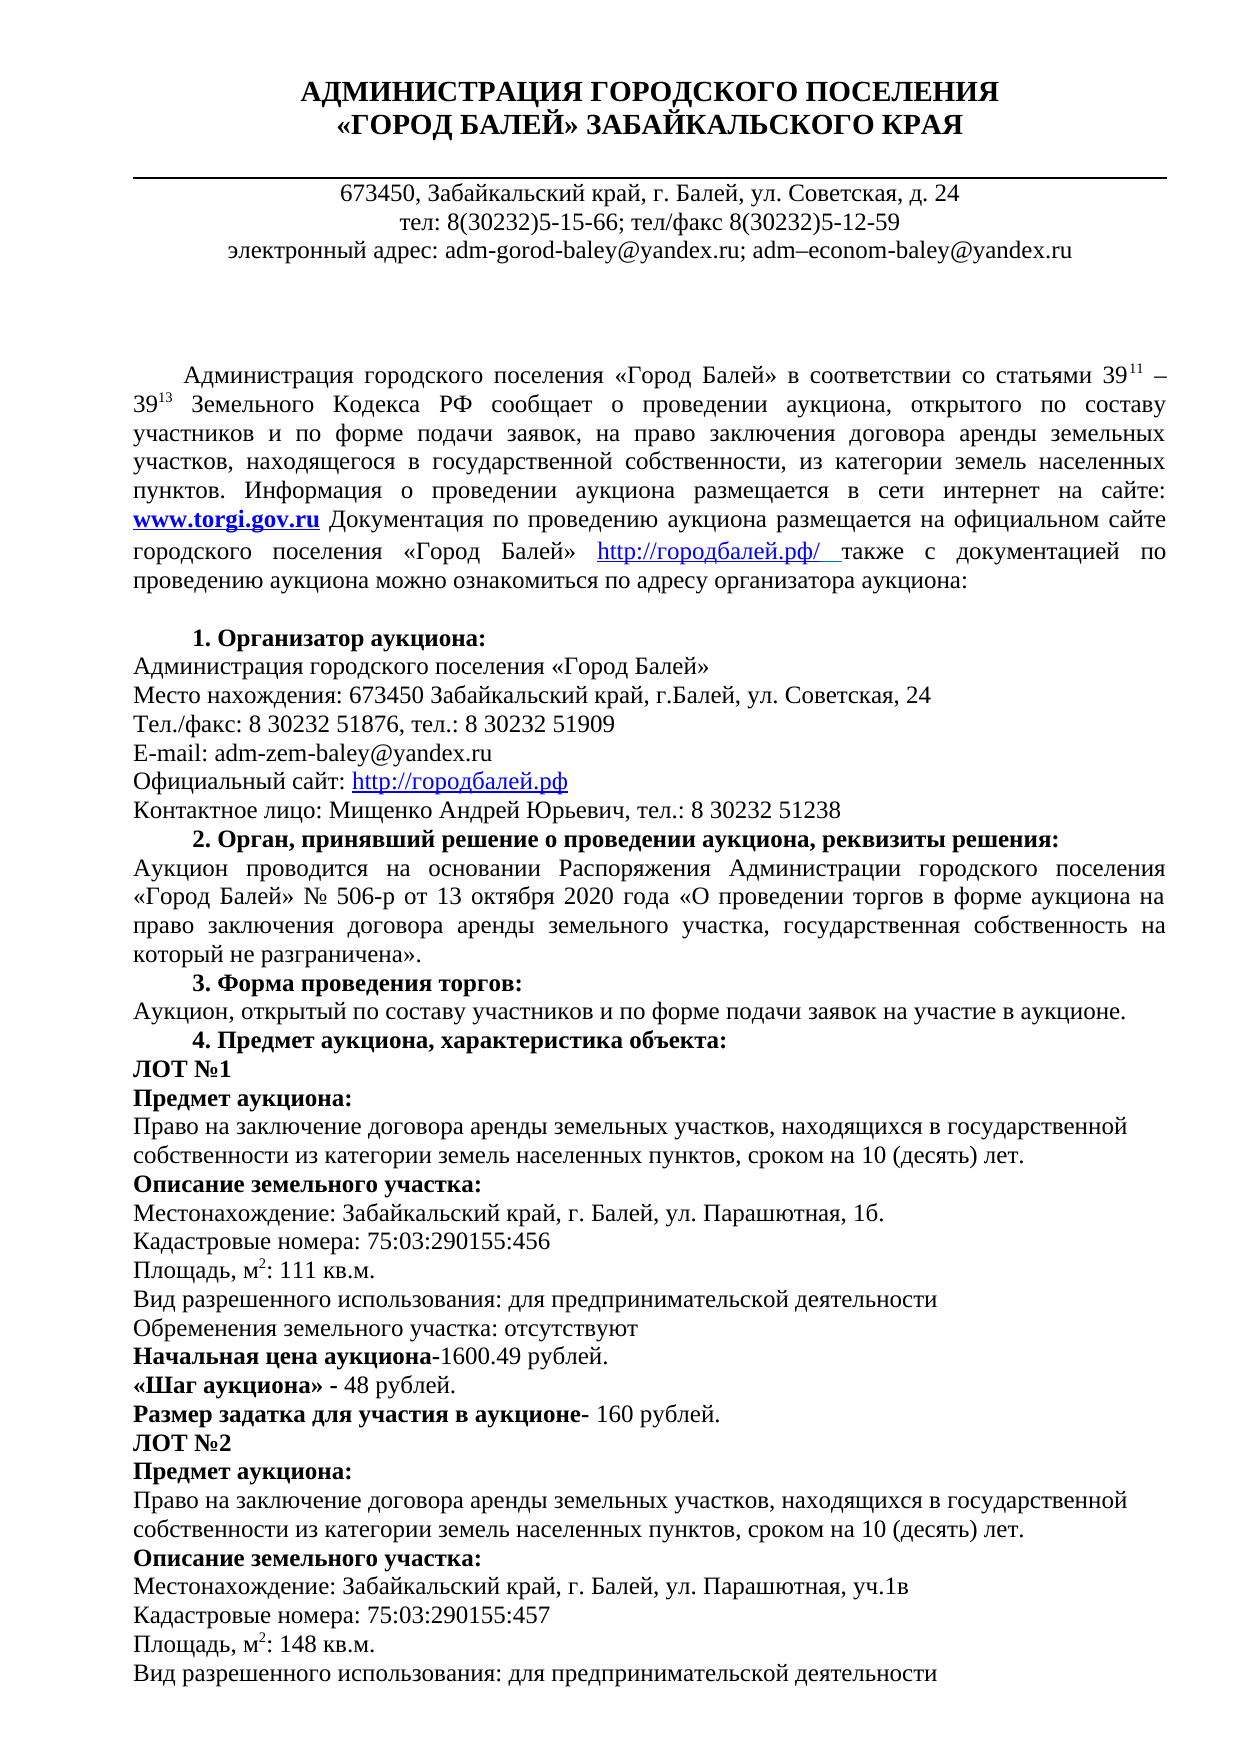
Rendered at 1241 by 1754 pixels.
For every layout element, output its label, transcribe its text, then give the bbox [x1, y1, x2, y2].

text Контактное лицо: Мищенко Андрей Юрьевич, тел.: 8 30232 51238 [133, 795, 1167, 824]
text Кадастровые номера: 75:03:290155:457 [133, 1600, 1167, 1629]
text Кадастровые номера: 75:03:290155:456 [133, 1226, 1167, 1255]
text Площадь, м2: 111 кв.м. [133, 1255, 1167, 1284]
text Вид разрешенного использования: для предпринимательской деятельности [133, 1284, 1167, 1313]
text Обременения земельного участка: отсутствуют [133, 1313, 1167, 1341]
text Место нахождения: 673450 Забайкальский край, г.Балей, ул. Советская, 24 [133, 680, 1167, 709]
text Официальный сайт: http://городбалей.рф [133, 766, 1167, 795]
text 4. Предмет аукциона, характеристика объекта: [133, 1025, 1167, 1054]
text тел: 8(30232)5-15-66; тел/факс 8(30232)5-12-59 [133, 207, 1167, 236]
text «Город Балей» Забайкальского края [133, 107, 1167, 141]
text ЛОТ №1 [133, 1054, 1167, 1083]
text Местонахождение: Забайкальский край, г. Балей, ул. Парашютная, уч.1в [133, 1571, 1167, 1600]
text Описание земельного участка: [133, 1169, 1167, 1198]
text Администрация городского поселения «Город Балей» в соответствии со статьями 3911 – 3913 Земельного Кодекса РФ сообщает о проведении аукциона, открытого по составу участников и по форме подачи заявок, на право заключения договора аренды земельных участков, находящегося в государственной собственности, из категории земель населенных пунктов. Информация о проведении аукциона размещается в сети интернет на сайте: www.torgi.gov.ru Документация по проведению аукциона размещается на официальном сайте городского поселения «Город Балей» http://городбалей.рф/ также с документацией по проведению аукциона можно ознакомиться по адресу организатора аукциона: [133, 360, 1167, 594]
text 3. Форма проведения торгов: [133, 968, 1167, 996]
text Предмет аукциона: [133, 1083, 1167, 1111]
text 1. Организатор аукциона: [133, 623, 1167, 651]
text Вид разрешенного использования: для предпринимательской деятельности [133, 1658, 1167, 1686]
text E-mail: adm-zem-baley@yandex.ru [133, 738, 1167, 766]
text Право на заключение договора аренды земельных участков, находящихся в государственной собственности из категории земель населенных пунктов, сроком на 10 (десять) лет. [133, 1485, 1167, 1543]
text Тел./факс: 8 30232 51876, тел.: 8 30232 51909 [133, 709, 1167, 738]
text 2. Орган, принявший решение о проведении аукциона, реквизиты решения: [133, 824, 1167, 853]
text ЛОТ №2 [133, 1428, 1167, 1456]
text Администрация городского поселения «Город Балей» [133, 651, 1167, 680]
text Аукцион, открытый по составу участников и по форме подачи заявок на участие в аукционе. [133, 996, 1167, 1025]
text Площадь, м2: 148 кв.м. [133, 1629, 1167, 1658]
text Начальная цена аукциона-1600.49 рублей. [133, 1341, 1167, 1370]
text «Шаг аукциона» - 48 рублей. [133, 1370, 1167, 1399]
text Предмет аукциона: [133, 1456, 1167, 1485]
text Аукцион проводится на основании Распоряжения Администрации городского поселения «Город Балей» № 506-р от 13 октября 2020 года «О проведении торгов в форме аукциона на право заключения договора аренды земельного участка, государственная собственность на который не разграничена». [133, 853, 1167, 968]
text Местонахождение: Забайкальский край, г. Балей, ул. Парашютная, 1б. [133, 1198, 1167, 1226]
text Описание земельного участка: [133, 1543, 1167, 1571]
text 673450, Забайкальский край, г. Балей, ул. Советская, д. 24 [133, 179, 1167, 207]
text Размер задатка для участия в аукционе- 160 рублей. [133, 1399, 1167, 1428]
text электронный адрес: adm-gorod-baley@yandex.ru; adm–econom-baley@yandex.ru [133, 236, 1167, 264]
text АДМИНИСТРАЦИЯ городского поселения [133, 74, 1167, 107]
text Право на заключение договора аренды земельных участков, находящихся в государственной собственности из категории земель населенных пунктов, сроком на 10 (десять) лет. [133, 1111, 1167, 1169]
